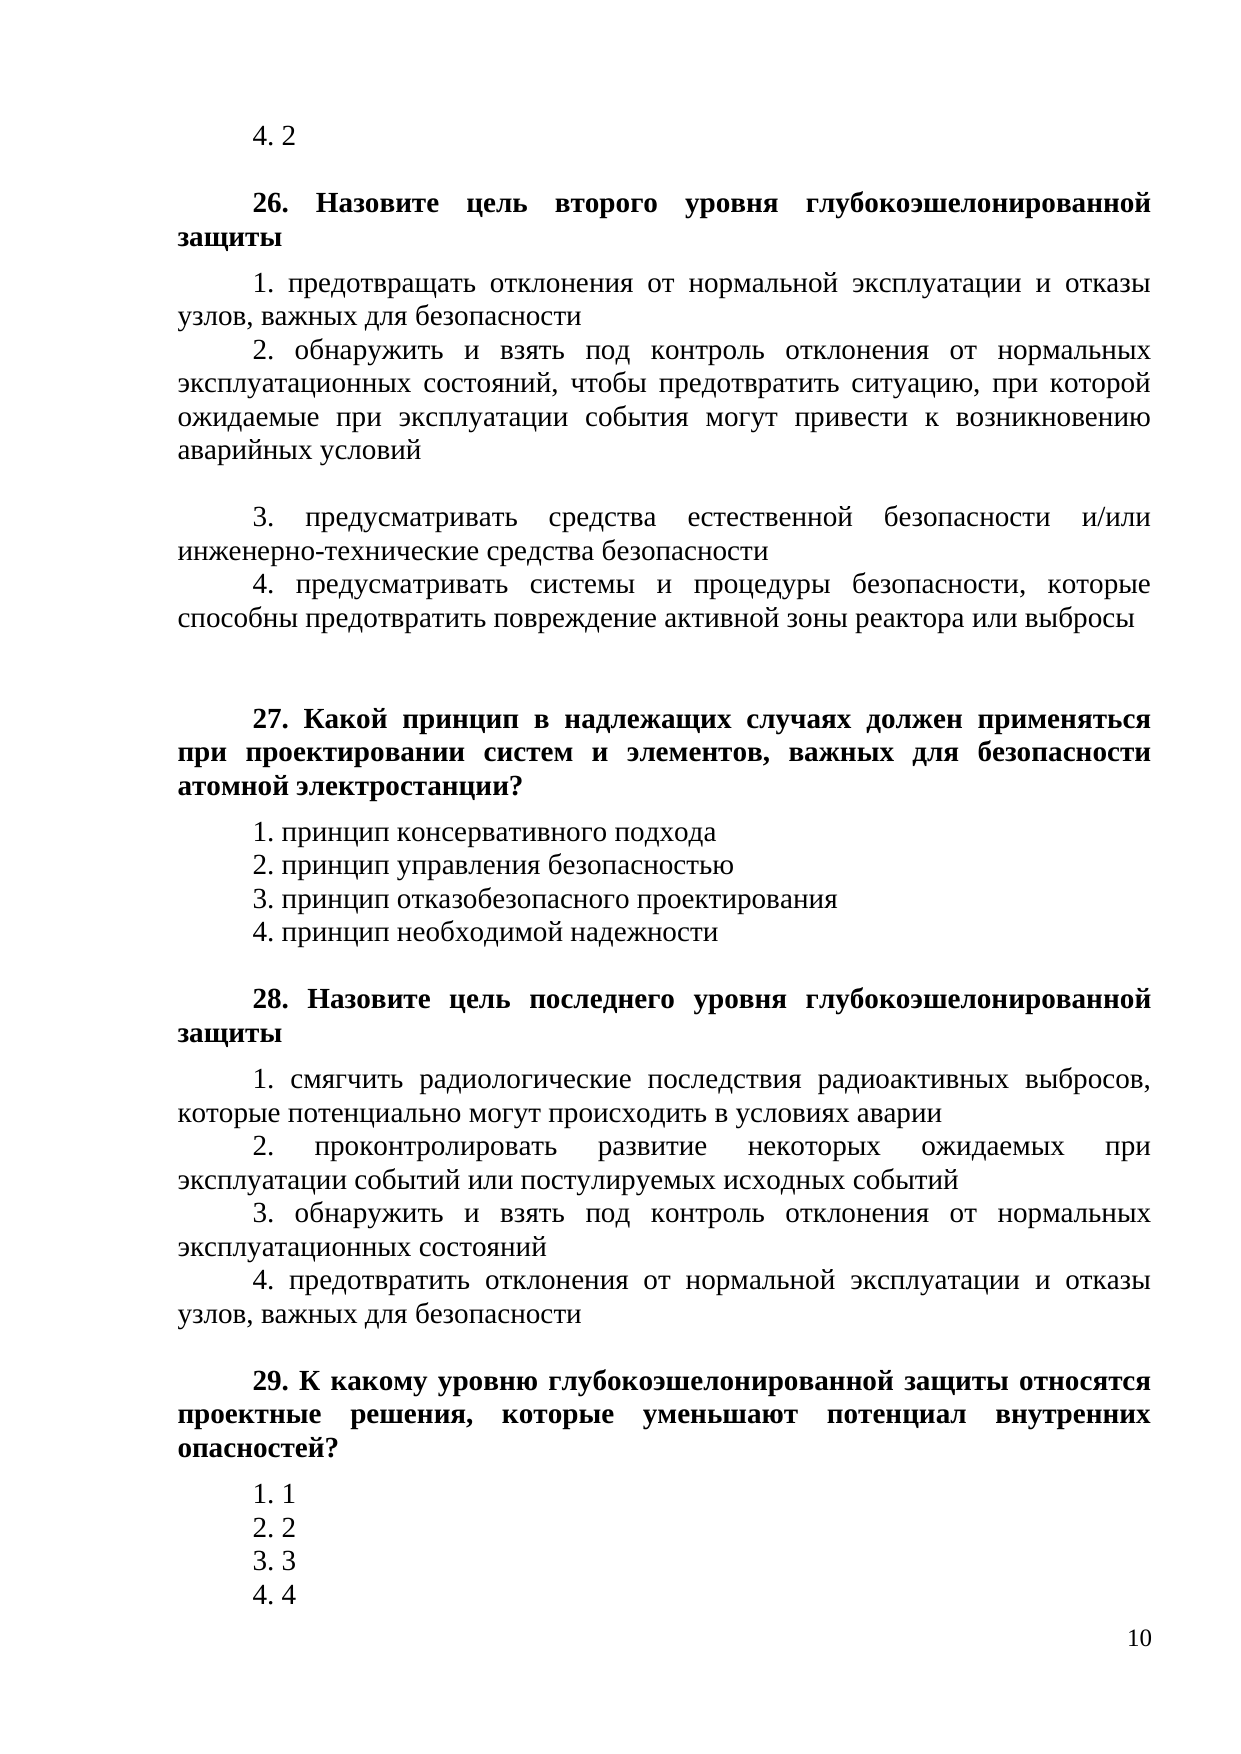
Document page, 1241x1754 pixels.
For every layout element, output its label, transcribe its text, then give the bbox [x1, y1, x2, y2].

text 1. предотвращать отклонения от нормальной эксплуатации и отказы узлов, важных для безопасности [177, 265, 1152, 332]
text 4. предусматривать системы и процедуры безопасности, которые способны предотвратить повреждение активной зоны реактора или выбросы [177, 567, 1152, 634]
text 28. Назовите цель последнего уровня глубокоэшелонированной защиты [177, 982, 1152, 1049]
text 4. 2 [177, 118, 1152, 152]
text 3. обнаружить и взять под контроль отклонения от нормальных эксплуатационных состояний [177, 1195, 1152, 1262]
text 4. 4 [177, 1577, 1152, 1610]
text 3. предусматривать средства естественной безопасности и/или инженерно-технические средства безопасности [177, 499, 1152, 567]
text 2. проконтролировать развитие некоторых ожидаемых при эксплуатации событий или постулируемых исходных событий [177, 1128, 1152, 1195]
text 1. 1 [177, 1476, 1152, 1510]
text 29. К какому уровню глубокоэшелонированной защиты относятся проектные решения, которые уменьшают потенциал внутренних опасностей? [177, 1363, 1152, 1464]
text 2. обнаружить и взять под контроль отклонения от нормальных эксплуатационных состояний, чтобы предотвратить ситуацию, при которой ожидаемые при эксплуатации события могут привести к возникновению аварийных условий [177, 332, 1152, 466]
text 1. принцип консервативного подхода [177, 814, 1152, 847]
text 2. 2 [177, 1510, 1152, 1543]
text 3. 3 [177, 1543, 1152, 1577]
text 27. Какой принцип в надлежащих случаях должен применяться при проектировании систем и элементов, важных для безопасности атомной электростанции? [177, 701, 1152, 801]
text 3. принцип отказобезопасного проектирования [177, 881, 1152, 914]
text 26. Назовите цель второго уровня глубокоэшелонированной защиты [177, 185, 1152, 252]
text 2. принцип управления безопасностью [177, 847, 1152, 881]
text 1. смягчить радиологические последствия радиоактивных выбросов, которые потенциально могут происходить в условиях аварии [177, 1061, 1152, 1128]
text 4. предотвратить отклонения от нормальной эксплуатации и отказы узлов, важных для безопасности [177, 1262, 1152, 1329]
text 4. принцип необходимой надежности [177, 914, 1152, 948]
